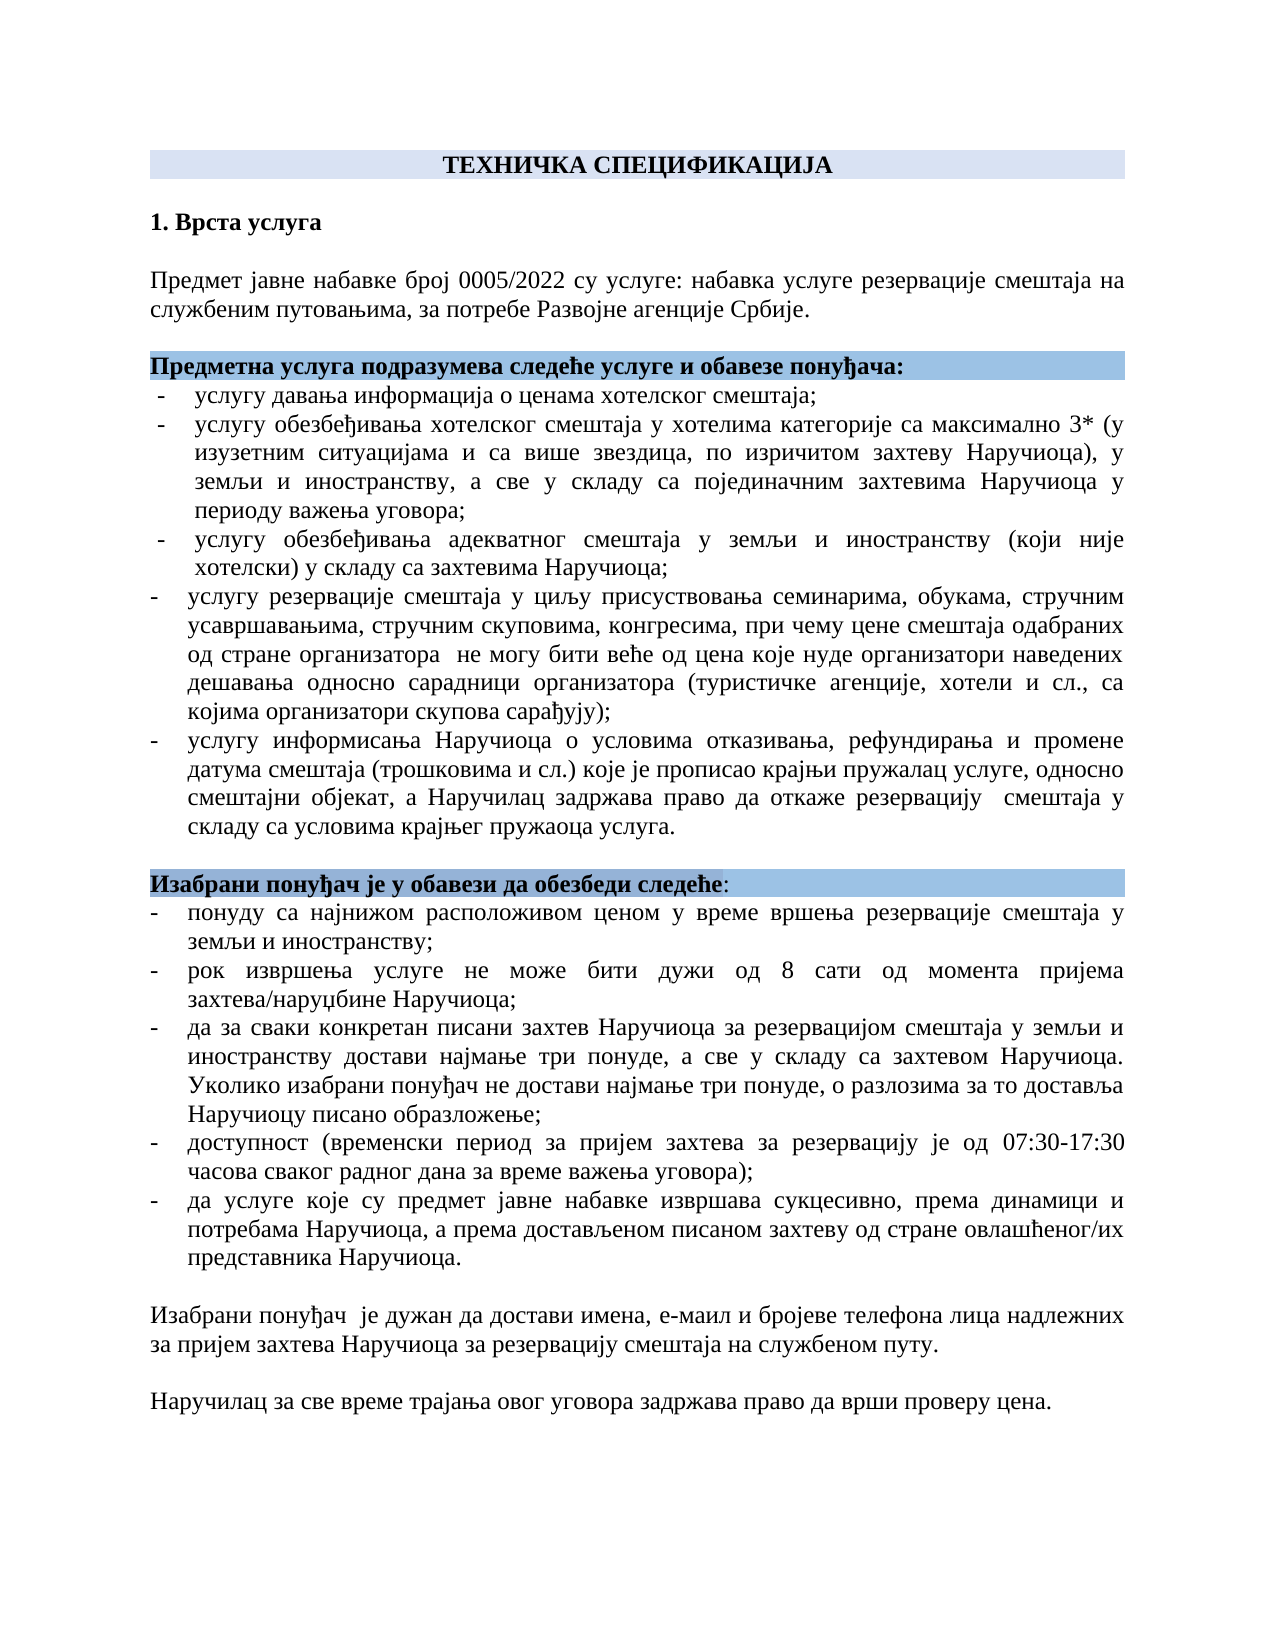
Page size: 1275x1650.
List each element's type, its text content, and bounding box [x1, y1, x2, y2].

list рок извршења услуге не може бити дужи од 8 сати од момента пријема захтева/наруџбине Наручиоца; [150, 955, 1125, 1012]
list услугу информисања Наручиоца о условима отказивања, рефундирања и промене датума смештаја (трошковима и сл.) које је прописао крајњи пружалац услуге, односно смештајни објекат, а Наручилац задржава право да откаже резервацију смештаја у складу са условима крајњег пружаоца услуга. [150, 725, 1125, 840]
list да услуге које су предмет јавне набавке извршава сукцесивно, према динамици и потребама Наручиоца, а према достављеном писаном захтеву од стране овлашћеног/их представника Наручиоца. [150, 1185, 1125, 1271]
text Изабрани понуђач је у обавези да обезбеди следеће: [723, 869, 1125, 897]
list услугу обезбеђивања хотелског смештаја у хотелима категорије са максимално 3* (у изузетним ситуацијама и са више звездица, по изричитом захтеву Наручиоца), у земљи и иностранству, а све у складу са појединачним захтевима Наручиоца у периоду важења уговора; [157, 409, 1125, 524]
text 1. Врста услуга [150, 207, 1125, 236]
list услугу резервације смештаја у циљу присуствовања семинарима, обукама, стручним усавршавањима, стручним скуповима, конгресима, при чему цене смештаја одабраних од стране организатора не могу бити веће од цена које нуде организатори наведених дешавања односно сарадници организатора (туристичке агенције, хотели и сл., са којима организатори скупова сарађују); [150, 581, 1125, 725]
text ТЕХНИЧКА СПЕЦИФИКАЦИЈА [150, 150, 1125, 179]
list понуду са најнижом расположивом ценом у време вршења резервације смештаја у земљи и иностранству; [150, 897, 1125, 955]
list доступност (временски период за пријем захтева за резервацију је од 07:30-17:30 часова сваког радног дана за време важења уговора); [150, 1127, 1125, 1185]
text Предметна услуга подразумева следеће услуге и обавезе понуђача: [150, 351, 1125, 380]
list услугу обезбеђивања адекватног смештаја у земљи и иностранству (који није хотелски) у складу са захтевима Наручиоца; [157, 524, 1125, 581]
text Изабрани понуђач је дужан да достави имена, е-маил и бројеве телефона лица надлежних за пријем захтева Наручиоца за резервацију смештаја на службеном путу. [150, 1300, 1125, 1357]
text Наручилац за све време трајања овог уговора задржава право да врши проверу цена. [150, 1386, 1125, 1415]
list услугу давања информација о ценама хотелског смештаја; [157, 380, 1125, 409]
text Предмет јавне набавке број 0005/2022 су услуге: набавка услуге резервације смештаја на службеним путовањима, за потребе Развојне агенције Србије. [150, 265, 1125, 322]
list да за сваки конкретан писани захтев Наручиоца за резервацијом смештаја у земљи и иностранству достави најмање три понуде, а све у складу са захтевом Наручиоца. Уколико изабрани понуђач не достави најмање три понуде, о разлозима за то доставља Наручиоцу писано образложење; [150, 1012, 1125, 1127]
